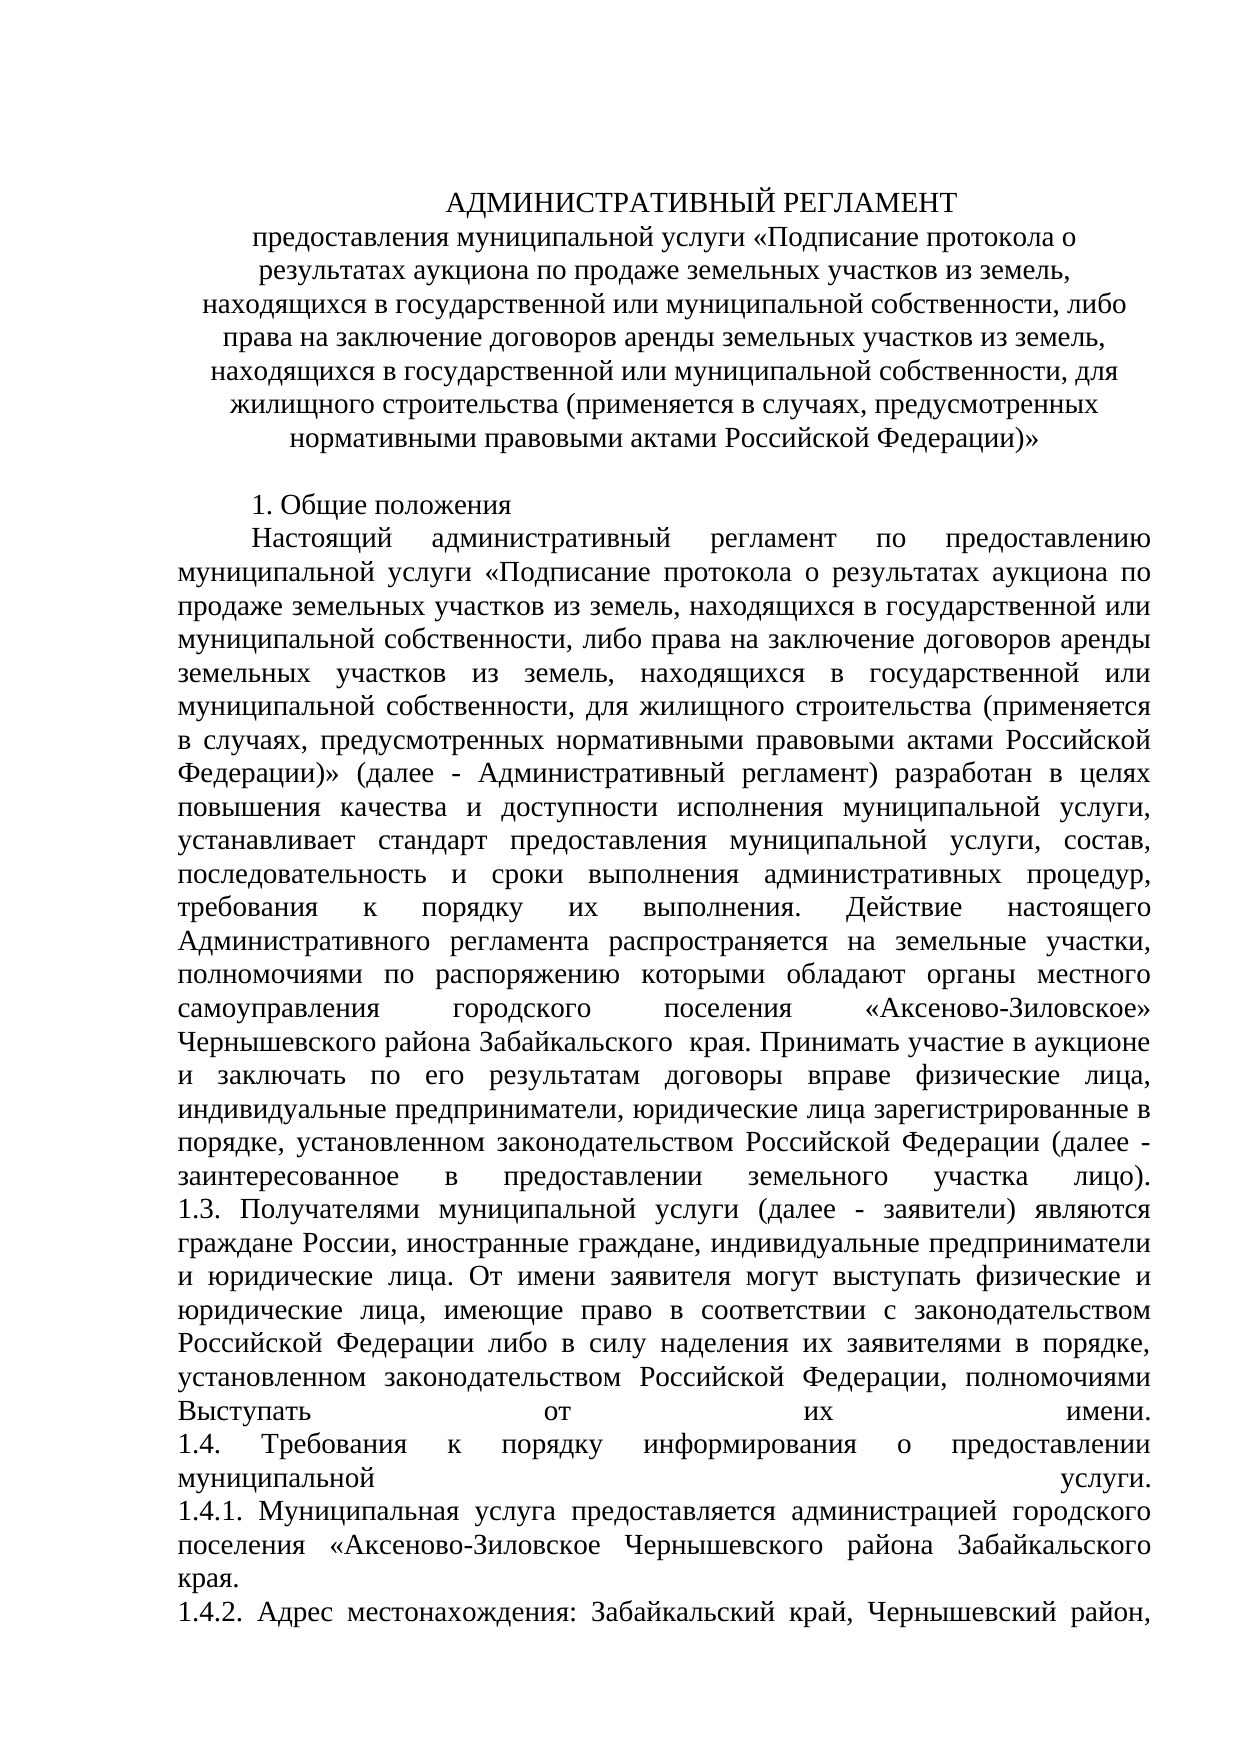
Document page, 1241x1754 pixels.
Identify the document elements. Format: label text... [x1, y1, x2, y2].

text АДМИНИСТРАТИВНЫЙ РЕГЛАМЕНТ предоставления муниципальной услуги «Подписание протокола о результатах аукциона по продаже земельных участков из земель, находящихся в государственной или муниципальной собственности, либо права на заключение договоров аренды земельных участков из земель, находящихся в государственной или муниципальной собственности, для жилищного строительства (применяется в случаях, предусмотренных нормативными правовыми актами Российской Федерации)» [177, 185, 1152, 453]
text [177, 521, 1152, 1627]
text 1. Общие положения [177, 487, 1152, 521]
